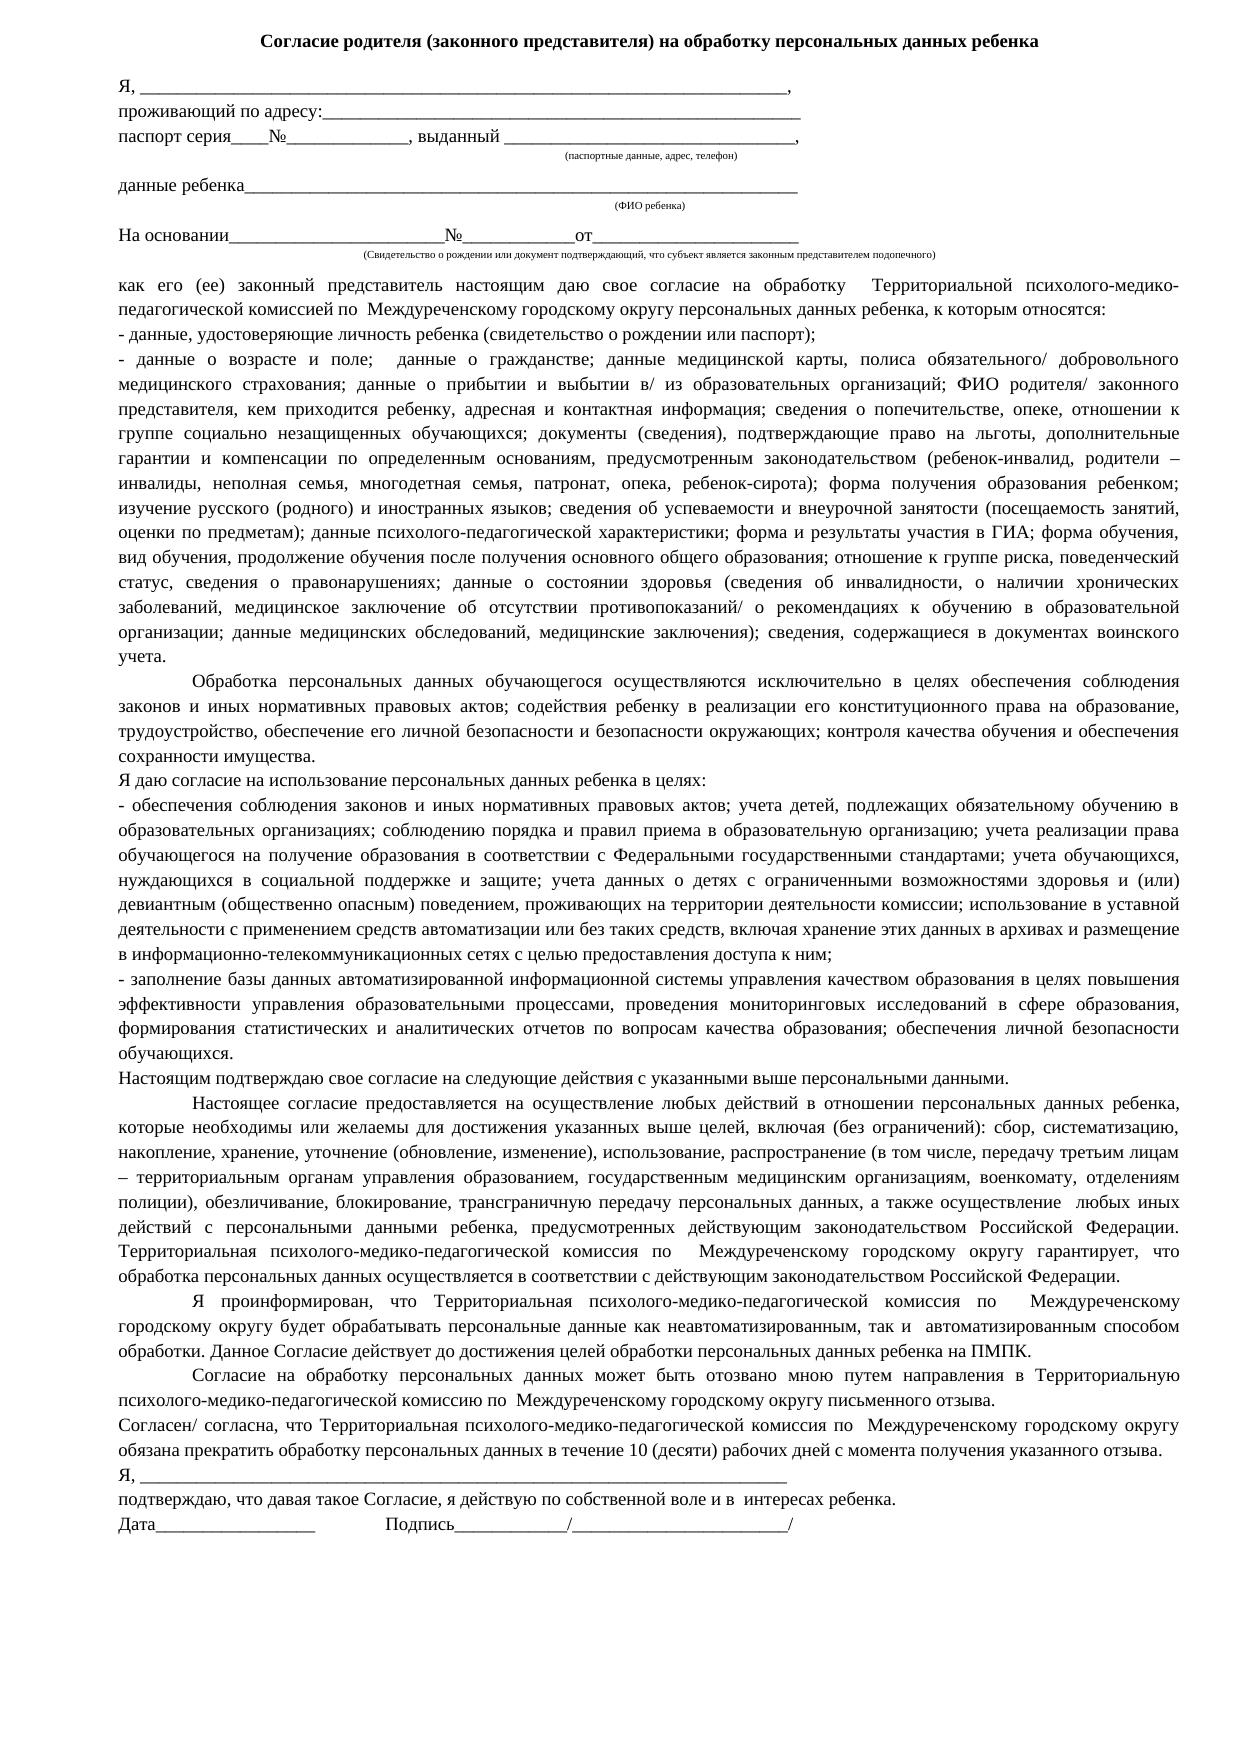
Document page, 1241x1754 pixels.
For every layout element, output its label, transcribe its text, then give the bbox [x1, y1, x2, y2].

list Я, _____________________________________________________________________, [118, 75, 1181, 97]
list (Свидетельство о рождении или документ подтверждающий, что субъект является законным представителем подопечного) [118, 249, 1181, 270]
list Обработка персональных данных обучающегося осуществляются исключительно в целях обеспечения соблюдения законов и иных нормативных правовых актов; содействия ребенку в реализации его конституционного права на образование, трудоустройство, обеспечение его личной безопасности и безопасности окружающих; контроля качества обучения и обеспечения сохранности имущества. [118, 670, 1181, 766]
list проживающий по адресу:___________________________________________________ [118, 100, 1181, 122]
list Я даю согласие на использование персональных данных ребенка в целях: [118, 769, 1181, 791]
list Согласен/ согласна, что Территориальная психолого-медико-педагогической комиссия по Междуреченскому городскому округу обязана прекратить обработку персональных данных в течение 10 (десяти) рабочих дней с момента получения указанного отзыва. [118, 1414, 1181, 1460]
text Согласие родителя (законного представителя) на обработку персональных данных ребенка [118, 29, 1181, 51]
list как его (ее) законный представитель настоящим даю свое согласие на обработку Территориальной психолого-медико-педагогической комиссией по Междуреченскому городскому округу персональных данных ребенка, к которым относятся: [118, 273, 1181, 320]
list подтверждаю, что давая такое Согласие, я действую по собственной воле и в интересах ребенка. [118, 1488, 1181, 1510]
list паспорт серия____№_____________, выданный _______________________________, [118, 125, 1181, 146]
list Согласие на обработку персональных данных может быть отозвано мною путем направления в Территориальную психолого-медико-педагогической комиссию по Междуреченскому городскому округу письменного отзыва. [118, 1364, 1181, 1411]
list (паспортные данные, адрес, телефон) [118, 149, 1181, 171]
list - данные, удостоверяющие личность ребенка (свидетельство о рождении или паспорт); [118, 323, 1181, 345]
list Настоящее согласие предоставляется на осуществление любых действий в отношении персональных данных ребенка, которые необходимы или желаемы для достижения указанных выше целей, включая (без ограничений): сбор, систематизацию, накопление, хранение, уточнение (обновление, изменение), использование, распространение (в том числе, передачу третьим лицам – территориальным органам управления образованием, государственным медицинским организациям, военкомату, отделениям полиции), обезличивание, блокирование, трансграничную передачу персональных данных, а также осуществление любых иных действий с персональными данными ребенка, предусмотренных действующим законодательством Российской Федерации. Территориальная психолого-медико-педагогической комиссия по Междуреченскому городскому округу гарантирует, что обработка персональных данных осуществляется в соответствии с действующим законодательством Российской Федерации. [118, 1092, 1181, 1287]
list - данные о возрасте и поле; данные о гражданстве; данные медицинской карты, полиса обязательного/ добровольного медицинского страхования; данные о прибытии и выбытии в/ из образовательных организаций; ФИО родителя/ законного представителя, кем приходится ребенку, адресная и контактная информация; сведения о попечительстве, опеке, отношении к группе социально незащищенных обучающихся; документы (сведения), подтверждающие право на льготы, дополнительные гарантии и компенсации по определенным основаниям, предусмотренным законодательством (ребенок-инвалид, родители – инвалиды, неполная семья, многодетная семья, патронат, опека, ребенок-сирота); форма получения образования ребенком; изучение русского (родного) и иностранных языков; сведения об успеваемости и внеурочной занятости (посещаемость занятий, оценки по предметам); данные психолого-педагогической характеристики; форма и результаты участия в ГИА; форма обучения, вид обучения, продолжение обучения после получения основного общего образования; отношение к группе риска, поведенческий статус, сведения о правонарушениях; данные о состоянии здоровья (сведения об инвалидности, о наличии хронических заболеваний, медицинское заключение об отсутствии противопоказаний/ о рекомендациях к обучению в образовательной организации; данные медицинских обследований, медицинские заключения); сведения, содержащиеся в документах воинского учета. [118, 348, 1181, 667]
list Настоящим подтверждаю свое согласие на следующие действия с указанными выше персональными данными. [118, 1067, 1181, 1088]
list - заполнение базы данных автоматизированной информационной системы управления качеством образования в целях повышения эффективности управления образовательными процессами, проведения мониторинговых исследований в сфере образования, формирования статистических и аналитических отчетов по вопросам качества образования; обеспечения личной безопасности обучающихся. [118, 968, 1181, 1064]
list Я, _____________________________________________________________________ [118, 1463, 1181, 1485]
list Я проинформирован, что Территориальная психолого-медико-педагогической комиссия по Междуреченскому городскому округу будет обрабатывать персональные данные как неавтоматизированным, так и автоматизированным способом обработки. Данное Согласие действует до достижения целей обработки персональных данных ребенка на ПМПК. [118, 1290, 1181, 1361]
list данные ребенка___________________________________________________________ [118, 174, 1181, 196]
list - обеспечения соблюдения законов и иных нормативных правовых актов; учета детей, подлежащих обязательному обучению в образовательных организациях; соблюдению порядка и правил приема в образовательную организацию; учета реализации права обучающегося на получение образования в соответствии с Федеральными государственными стандартами; учета обучающихся, нуждающихся в социальной поддержке и защите; учета данных о детях с ограниченными возможностями здоровья и (или) девиантным (общественно опасным) поведением, проживающих на территории деятельности комиссии; использование в уставной деятельности с применением средств автоматизации или без таких средств, включая хранение этих данных в архивах и размещение в информационно-телекоммуникационных сетях с целью предоставления доступа к ним; [118, 794, 1181, 964]
list Дата_________________ Подпись____________/_______________________/ [118, 1513, 1181, 1535]
list На основании_______________________№____________от______________________ [118, 224, 1181, 246]
list (ФИО ребенка) [118, 199, 1181, 221]
